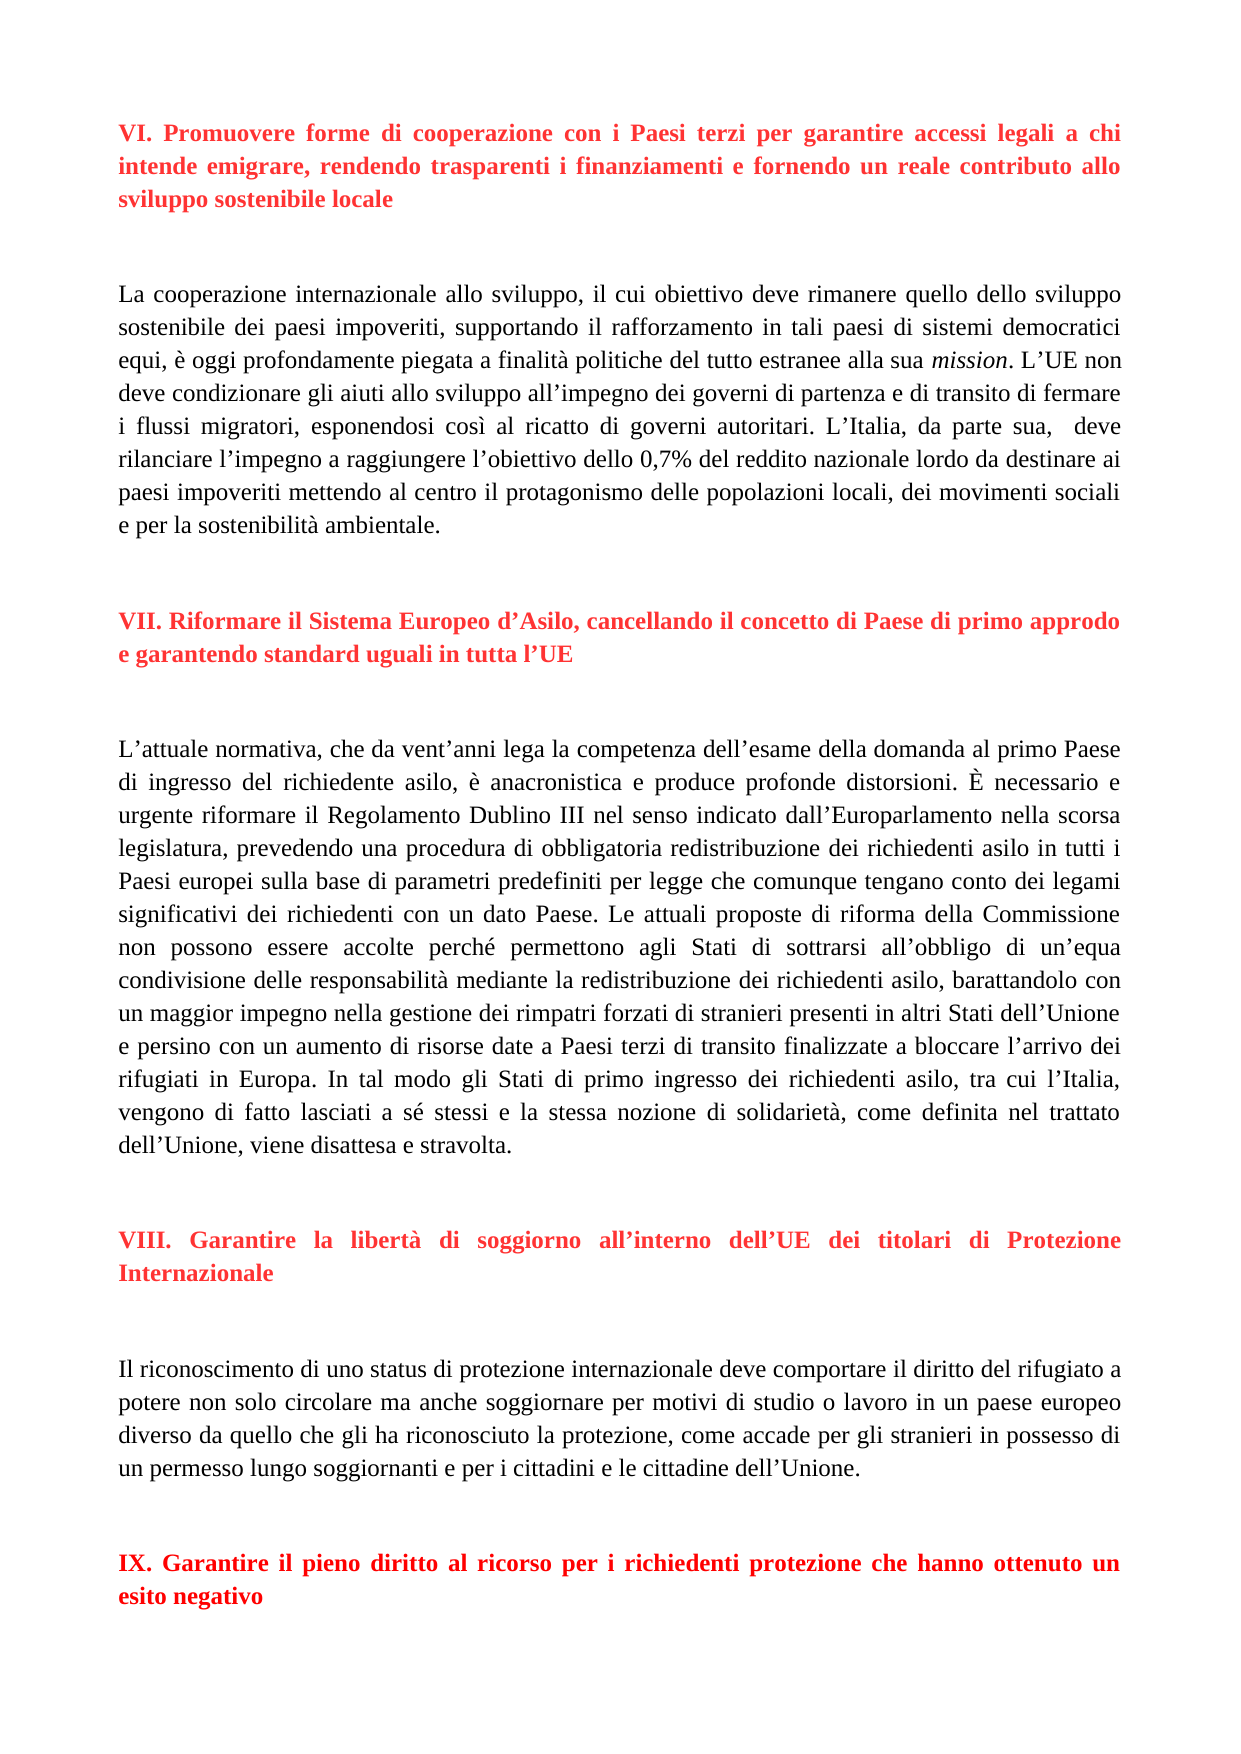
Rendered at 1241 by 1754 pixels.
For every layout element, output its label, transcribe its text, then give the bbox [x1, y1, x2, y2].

text Il riconoscimento di uno status di protezione internazionale deve comportare il diritto del rifugiato a potere non solo circolare ma anche soggiornare per motivi di studio o lavoro in un paese europeo diverso da quello che gli ha riconosciuto la protezione, come accade per gli stranieri in possesso di un permesso lungo soggiornanti e per i cittadini e le cittadine dell’Unione. [118, 1354, 1122, 1481]
text L’attuale normativa, che da vent’anni lega la competenza dell’esame della domanda al primo Paese di ingresso del richiedente asilo, è anacronistica e produce profonde distorsioni. È necessario e urgente riformare il Regolamento Dublino III nel senso indicato dall’Europarlamento nella scorsa legislatura, prevedendo una procedura di obbligatoria redistribuzione dei richiedenti asilo in tutti i Paesi europei sulla base di parametri predefiniti per legge che comunque tengano conto dei legami significativi dei richiedenti con un dato Paese. Le attuali proposte di riforma della Commissione non possono essere accolte perché permettono agli Stati di sottrarsi all’obbligo di un’equa condivisione delle responsabilità mediante la redistribuzione dei richiedenti asilo, barattandolo con un maggior impegno nella gestione dei rimpatri forzati di stranieri presenti in altri Stati dell’Unione e persino con un aumento di risorse date a Paesi terzi di transito finalizzate a bloccare l’arrivo dei rifugiati in Europa. In tal modo gli Stati di primo ingresso dei richiedenti asilo, tra cui l’Italia, vengono di fatto lasciati a sé stessi e la stessa nozione di solidarietà, come definita nel trattato dell’Unione, viene disattesa e stravolta. [118, 734, 1122, 1159]
text VI. Promuovere forme di cooperazione con i Paesi terzi per garantire accessi legali a chi intende emigrare, rendendo trasparenti i finanziamenti e fornendo un reale contributo allo sviluppo sostenibile locale [118, 118, 1122, 213]
text VII. Riformare il Sistema Europeo d’Asilo, cancellando il concetto di Paese di primo approdo e garantendo standard uguali in tutta l’UE [118, 606, 1122, 667]
text VIII. Garantire la libertà di soggiorno all’interno dell’UE dei titolari di Protezione Internazionale [118, 1225, 1122, 1287]
text La cooperazione internazionale allo sviluppo, il cui obiettivo deve rimanere quello dello sviluppo sostenibile dei paesi impoveriti, supportando il rafforzamento in tali paesi di sistemi democratici equi, è oggi profondamente piegata a finalità politiche del tutto estranee alla sua mission. L’UE non deve condizionare gli aiuti allo sviluppo all’impegno dei governi di partenza e di transito di fermare i flussi migratori, esponendosi così al ricatto di governi autoritari. L’Italia, da parte sua, deve rilanciare l’impegno a raggiungere l’obiettivo dello 0,7% del reddito nazionale lordo da destinare ai paesi impoveriti mettendo al centro il protagonismo delle popolazioni locali, dei movimenti sociali e per la sostenibilità ambientale. [118, 279, 1122, 539]
text IX. Garantire il pieno diritto al ricorso per i richiedenti protezione che hanno ottenuto un esito negativo [118, 1548, 1122, 1610]
